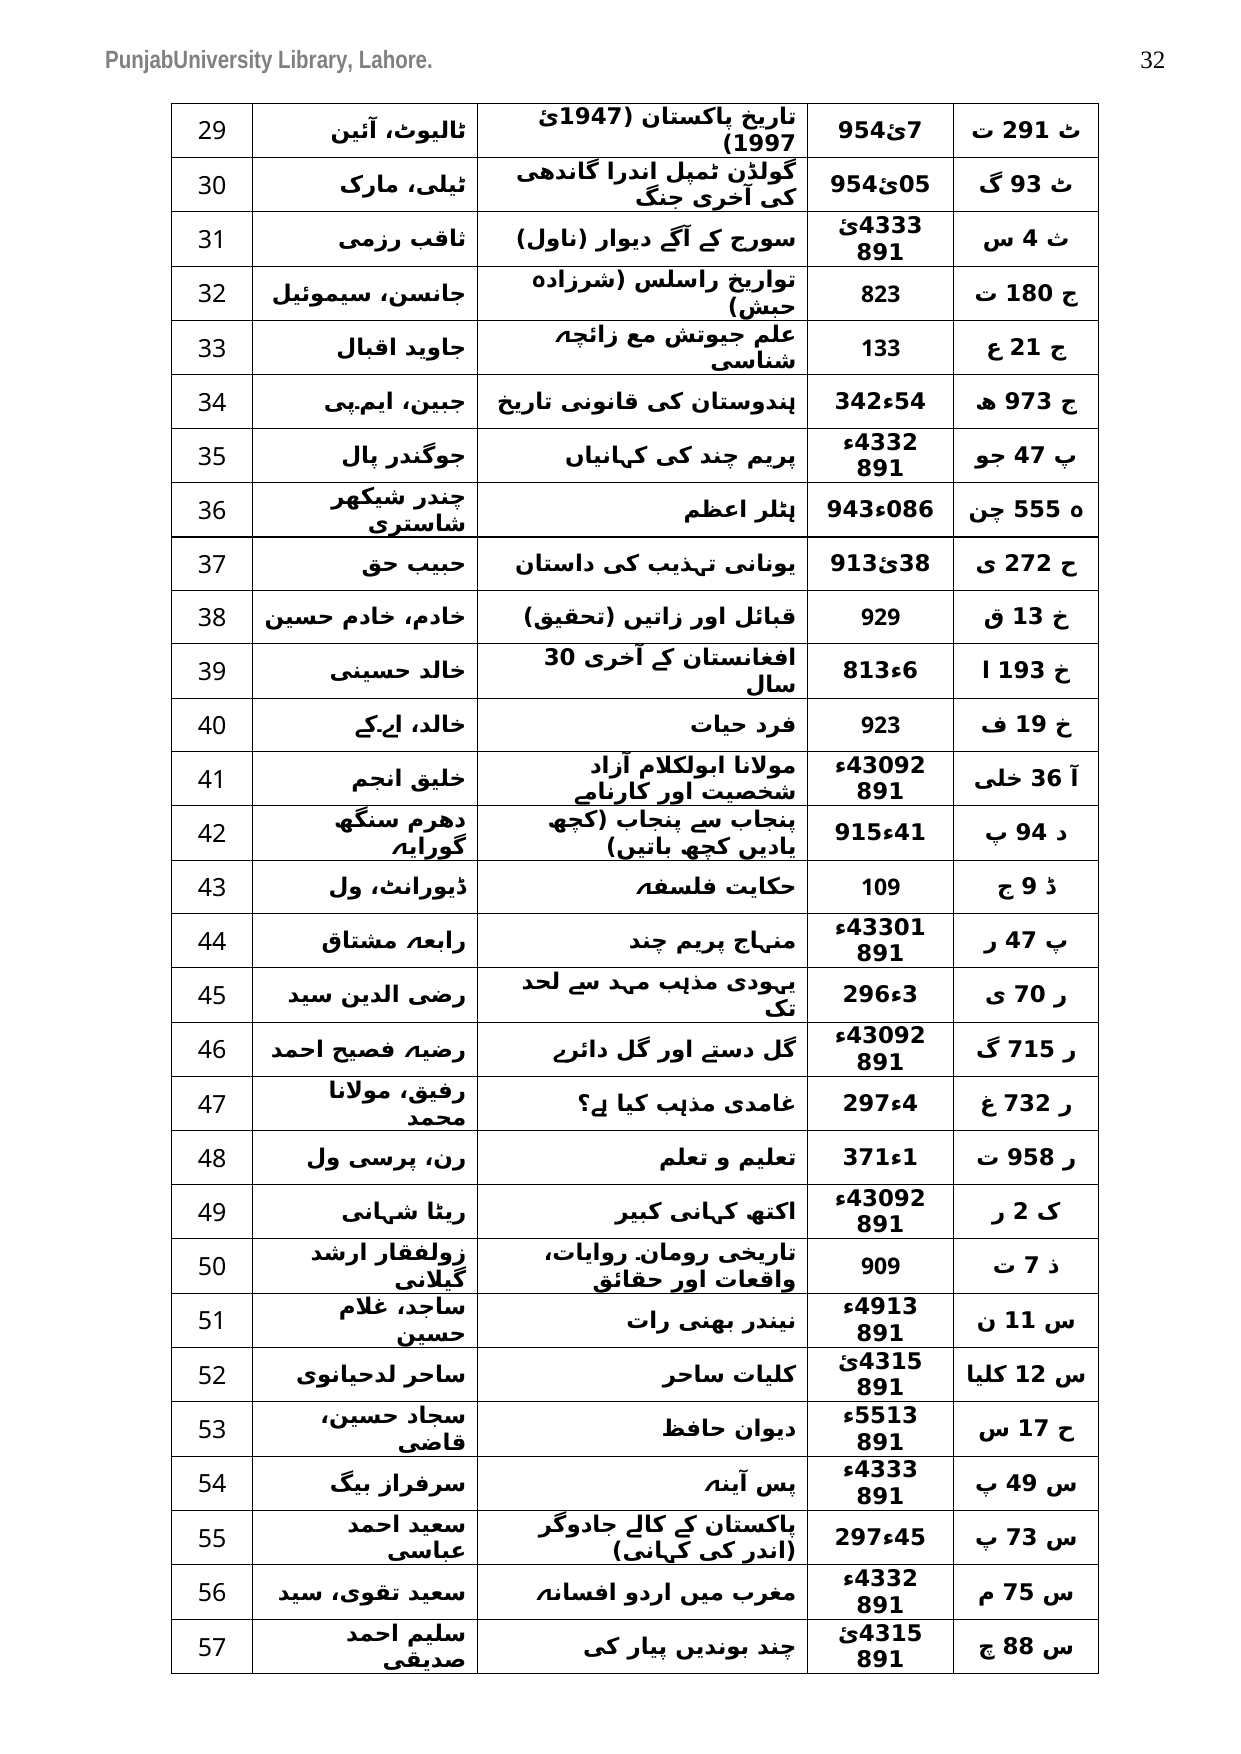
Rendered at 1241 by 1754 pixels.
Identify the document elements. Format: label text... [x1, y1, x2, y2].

table_cell 48 [172, 1131, 252, 1184]
table_cell خالد حسینی [253, 644, 477, 697]
table_cell ج 973 ھ [954, 375, 1098, 428]
table_cell منہاج پریم چند [478, 914, 807, 967]
table_cell رضی الدین سید [253, 968, 477, 1022]
table_cell جانسن، سیموئیل [253, 267, 477, 320]
table_cell س 75 م [954, 1565, 1098, 1619]
table_cell ج 21 ع [954, 321, 1098, 374]
table_cell 40 [172, 699, 252, 751]
table_cell اکتھ کہانی کبیر [478, 1185, 807, 1238]
table_cell پاکستان کے کالے جادوگر (اندر کی کہانی) [478, 1511, 807, 1564]
table_cell علم جیوتش مع زائچہ شناسی [478, 321, 807, 374]
table_cell سعید تقوی، سید [253, 1565, 477, 1619]
table_cell 44 [172, 914, 252, 967]
table_cell ک 2 ر [954, 1185, 1098, 1238]
table_cell ر 732 غ [954, 1077, 1098, 1130]
table_cell زولفقار ارشد گیلانی [253, 1239, 477, 1292]
table_cell جاوید اقبال [253, 321, 477, 374]
table_cell گل دستے اور گل دائرے [478, 1023, 807, 1076]
table_cell ث 4 س [954, 212, 1098, 266]
table_cell 47 [172, 1077, 252, 1130]
table_cell ہ 555 چن [954, 483, 1098, 536]
table_cell 54 [172, 1457, 252, 1510]
table_cell 32 [172, 267, 252, 320]
table_cell 41ء915 [808, 806, 953, 859]
table_cell پریم چند کی کہانیاں [478, 429, 807, 482]
table_cell پنجاب سے پنجاب (کچھ یادیں کچھ باتیں) [478, 806, 807, 859]
table_cell ساحر لدحیانوی [253, 1348, 477, 1401]
table_cell ذ 7 ت [954, 1239, 1098, 1292]
table_cell 29 [172, 104, 252, 157]
table_cell 4333ء891 [808, 1457, 953, 1510]
table_cell 43092ء891 [808, 752, 953, 805]
table_cell ہندوستان کی قانونی تاریخ [478, 375, 807, 428]
table_cell 4332ء891 [808, 1565, 953, 1619]
table_cell تاریخ پاکستان (1947ئ1997) [478, 104, 807, 157]
table_cell 086ء943 [808, 483, 953, 536]
table_cell رن، پرسی ول [253, 1131, 477, 1184]
table_cell پ 47 ر [954, 914, 1098, 967]
table_cell 5513ء891 [808, 1402, 953, 1456]
table_cell 823 [808, 267, 953, 320]
table_cell ڈیورانٹ، ول [253, 861, 477, 913]
table_cell رضیہ فصیح احمد [253, 1023, 477, 1076]
table_cell حکایت فلسفہ [478, 861, 807, 913]
table_cell 57 [172, 1620, 252, 1673]
table_cell 55 [172, 1511, 252, 1564]
table_cell پس آینہ [478, 1457, 807, 1510]
table_cell ہٹلر اعظم [478, 483, 807, 536]
table_cell س 73 پ [954, 1511, 1098, 1564]
table_cell فرد حیات [478, 699, 807, 751]
table_cell د 94 پ [954, 806, 1098, 859]
table_cell ڈ 9 ج [954, 861, 1098, 913]
table_cell 43 [172, 861, 252, 913]
table_cell ح 272 ی [954, 538, 1098, 590]
table_cell 50 [172, 1239, 252, 1292]
table_cell 1ء371 [808, 1131, 953, 1184]
table_cell ٹ 291 ت [954, 104, 1098, 157]
table_cell خ 193 ا [954, 644, 1098, 697]
table_cell 4333ئ891 [808, 212, 953, 266]
table_cell خ 13 ق [954, 591, 1098, 643]
table_cell 43301ء891 [808, 914, 953, 967]
table_cell آ 36 خلی [954, 752, 1098, 805]
table_cell 43092ء891 [808, 1023, 953, 1076]
table_cell 7ئ954 [808, 104, 953, 157]
table_cell 52 [172, 1348, 252, 1401]
table_cell س 49 پ [954, 1457, 1098, 1510]
table_cell 34 [172, 375, 252, 428]
table_cell رفیق، مولانا محمد [253, 1077, 477, 1130]
table_cell س 88 چ [954, 1620, 1098, 1673]
table_cell چند بوندیں پیار کی [478, 1620, 807, 1673]
table_cell 46 [172, 1023, 252, 1076]
table_cell ٹیلی، مارک [253, 158, 477, 211]
table_cell ساجد، غلام حسین [253, 1294, 477, 1347]
table_cell 6ء813 [808, 644, 953, 697]
table_cell 133 [808, 321, 953, 374]
table_cell ثاقب رزمی [253, 212, 477, 266]
table_cell مغرب میں اردو افسانہ [478, 1565, 807, 1619]
table_cell گولڈن ٹمپل اندرا گاندھی کی آخری جنگ [478, 158, 807, 211]
table_cell 35 [172, 429, 252, 482]
table_cell رابعہ مشتاق [253, 914, 477, 967]
table_cell ٹالیوٹ، آئین [253, 104, 477, 157]
table_cell چندر شیکھر شاستری [253, 483, 477, 536]
table_cell مولانا ابولکلام آزاد شخصیت اور کارنامے [478, 752, 807, 805]
table_cell 4913ء891 [808, 1294, 953, 1347]
table_cell سجاد حسین، قاضی [253, 1402, 477, 1456]
table_cell 54ء342 [808, 375, 953, 428]
table_cell 38 [172, 591, 252, 643]
table_cell 43092ء891 [808, 1185, 953, 1238]
table_cell 31 [172, 212, 252, 266]
table_cell ر 958 ت [954, 1131, 1098, 1184]
table_cell دیوان حافظ [478, 1402, 807, 1456]
table_cell ر 70 ی [954, 968, 1098, 1022]
table_cell تعلیم و تعلم [478, 1131, 807, 1184]
table_cell ج 180 ت [954, 267, 1098, 320]
table_cell تاریخی رومان۔ روایات، واقعات اور حقائق [478, 1239, 807, 1292]
table_cell 36 [172, 483, 252, 536]
table_cell 909 [808, 1239, 953, 1292]
table_cell افغانستان کے آخری 30 سال [478, 644, 807, 697]
table_cell 109 [808, 861, 953, 913]
table_cell س 11 ن [954, 1294, 1098, 1347]
table_cell 45ء297 [808, 1511, 953, 1564]
table_cell خلیق انجم [253, 752, 477, 805]
table_cell 39 [172, 644, 252, 697]
table_cell 05ئ954 [808, 158, 953, 211]
table_cell 4ء297 [808, 1077, 953, 1130]
table_cell یہودی مذہب مہد سے لحد تک [478, 968, 807, 1022]
table_cell س 12 کلیا [954, 1348, 1098, 1401]
table_cell 56 [172, 1565, 252, 1619]
table_cell تواریخ راسلس (شرزادہ حبش) [478, 267, 807, 320]
table_cell خ 19 ف [954, 699, 1098, 751]
table_cell قبائل اور زاتیں (تحقیق) [478, 591, 807, 643]
table_cell 33 [172, 321, 252, 374]
table_cell 45 [172, 968, 252, 1022]
table_cell سرفراز بیگ [253, 1457, 477, 1510]
table_cell 42 [172, 806, 252, 859]
table_cell 49 [172, 1185, 252, 1238]
table_cell 53 [172, 1402, 252, 1456]
table_cell 41 [172, 752, 252, 805]
table_cell 923 [808, 699, 953, 751]
table_cell سعید احمد عباسی [253, 1511, 477, 1564]
table_cell 929 [808, 591, 953, 643]
table_cell کلیات ساحر [478, 1348, 807, 1401]
table_cell خالد، اے۔کے [253, 699, 477, 751]
table_cell پ 47 جو [954, 429, 1098, 482]
table_cell 37 [172, 538, 252, 590]
table_cell غامدی مذہب کیا ہے؟ [478, 1077, 807, 1130]
table_cell سلیم احمد صدیقی [253, 1620, 477, 1673]
table_cell سورج کے آگے دیوار (ناول) [478, 212, 807, 266]
table_cell نیندر بھنی رات [478, 1294, 807, 1347]
table_cell یونانی تہذیب کی داستان [478, 538, 807, 590]
table_cell جوگندر پال [253, 429, 477, 482]
table_cell ر 715 گ [954, 1023, 1098, 1076]
table_cell 51 [172, 1294, 252, 1347]
table_cell 4315ئ891 [808, 1348, 953, 1401]
table_cell 4332ء891 [808, 429, 953, 482]
table_cell 4315ئ891 [808, 1620, 953, 1673]
table_cell 3ء296 [808, 968, 953, 1022]
table_cell دھرم سنگھ گورایہ [253, 806, 477, 859]
table_cell 38ئ913 [808, 538, 953, 590]
table_cell ریٹا شہانی [253, 1185, 477, 1238]
table_cell خادم، خادم حسین [253, 591, 477, 643]
table_cell ٹ 93 گ [954, 158, 1098, 211]
table_cell جبین، ایم۔پی [253, 375, 477, 428]
table_cell 30 [172, 158, 252, 211]
table_cell حبیب حق [253, 538, 477, 590]
table_cell ح 17 س [954, 1402, 1098, 1456]
